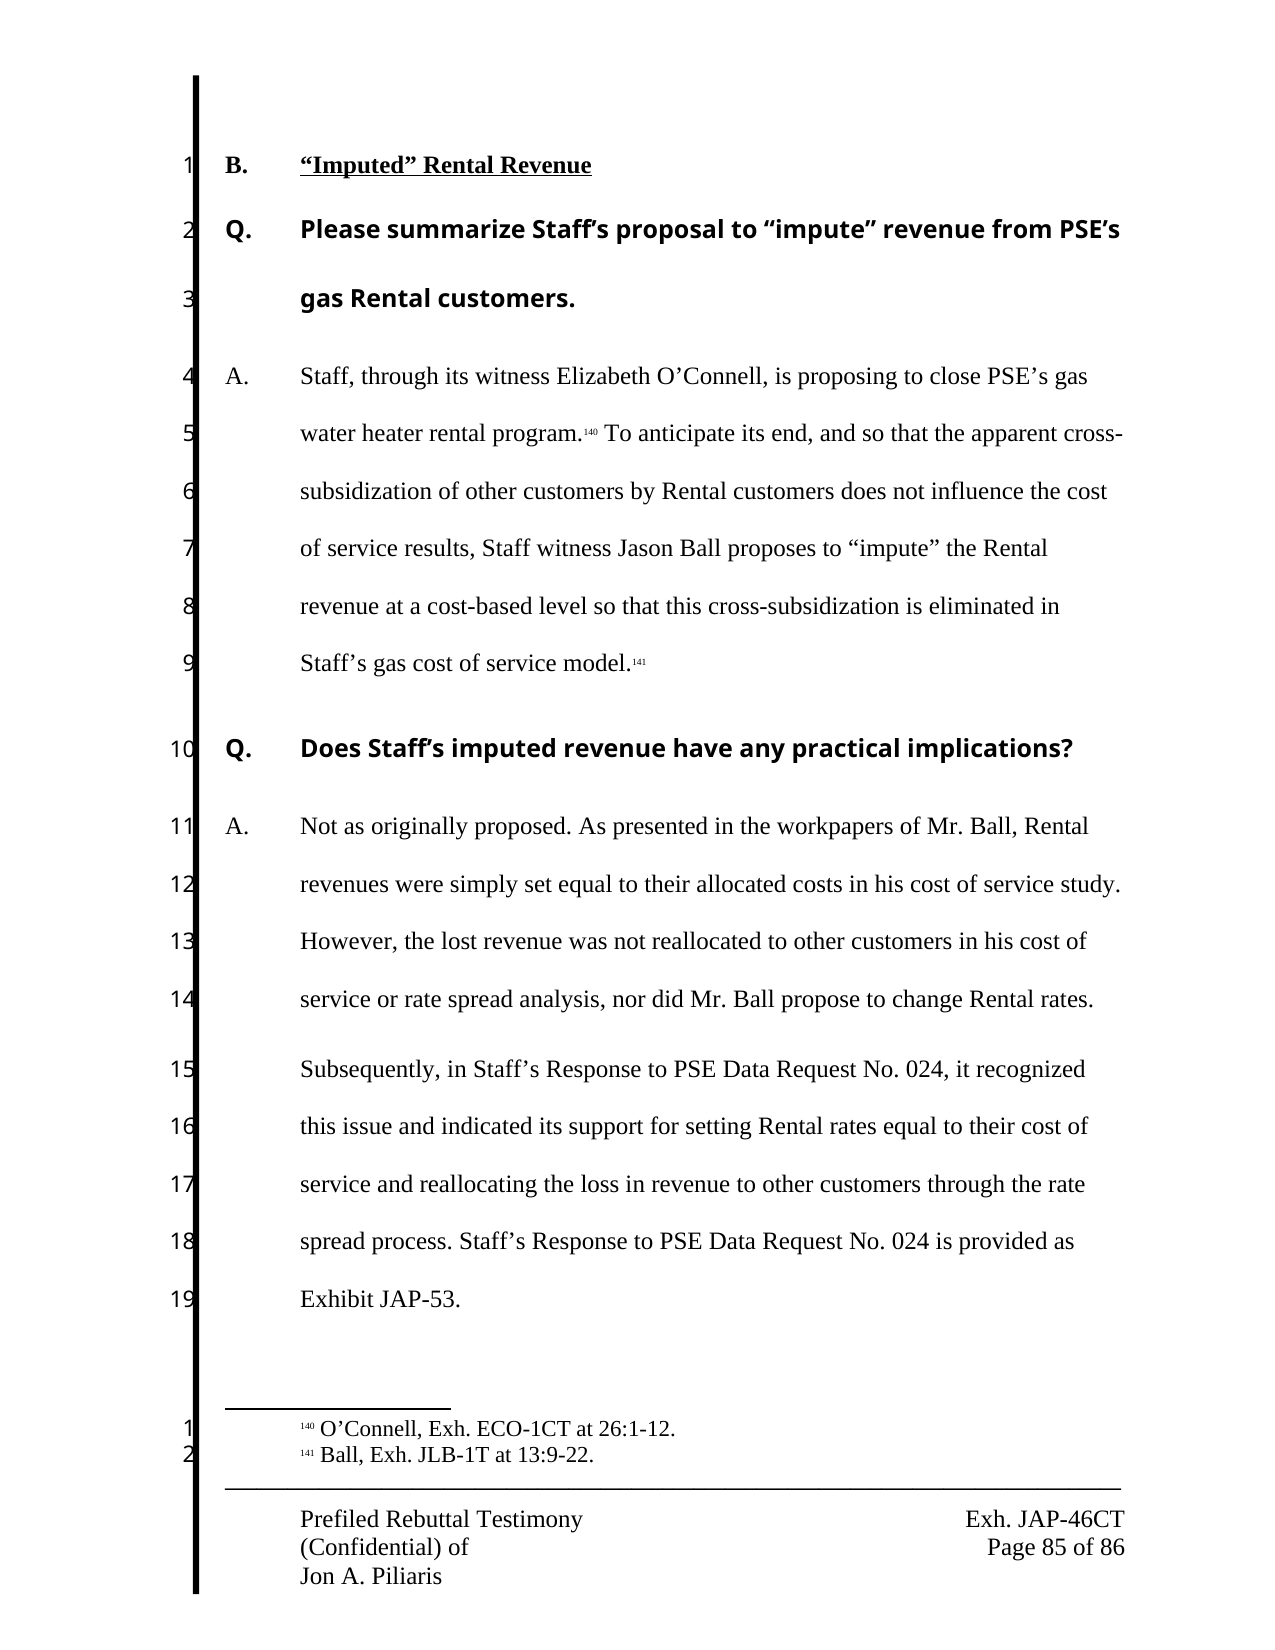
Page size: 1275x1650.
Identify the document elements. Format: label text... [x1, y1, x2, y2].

text A. Staff, through its witness Elizabeth O’Connell, is proposing to close PSE’s gas water heater rental program. To anticipate its end, and so that the apparent cross-subsidization of other customers by Rental customers does not influence the cost of service results, Staff witness Jason Ball proposes to “impute” the Rental revenue at a cost-based level so that this cross-subsidization is eliminated in Staff’s gas cost of service model. [225, 361, 1125, 677]
text Subsequently, in Staff’s Response to PSE Data Request No. 024, it recognized this issue and indicated its support for setting Rental rates equal to their cost of service and reallocating the loss in revenue to other customers through the rate spread process. Staff’s Response to PSE Data Request No. 024 is provided as Exhibit JAP-53. [225, 1054, 1125, 1313]
text A. Not as originally proposed. As presented in the workpapers of Mr. Ball, Rental revenues were simply set equal to their allocated costs in his cost of service study. However, the lost revenue was not reallocated to other customers in his cost of service or rate spread analysis, nor did Mr. Ball propose to change Rental rates. [225, 811, 1125, 1013]
text “Imputed” Rental Revenue [225, 150, 1050, 179]
text Q. Does Staff’s imputed revenue have any practical implications? [225, 731, 1125, 765]
text Q. Please summarize Staff’s proposal to “impute” revenue from PSE’s gas Rental customers. [225, 212, 1125, 314]
